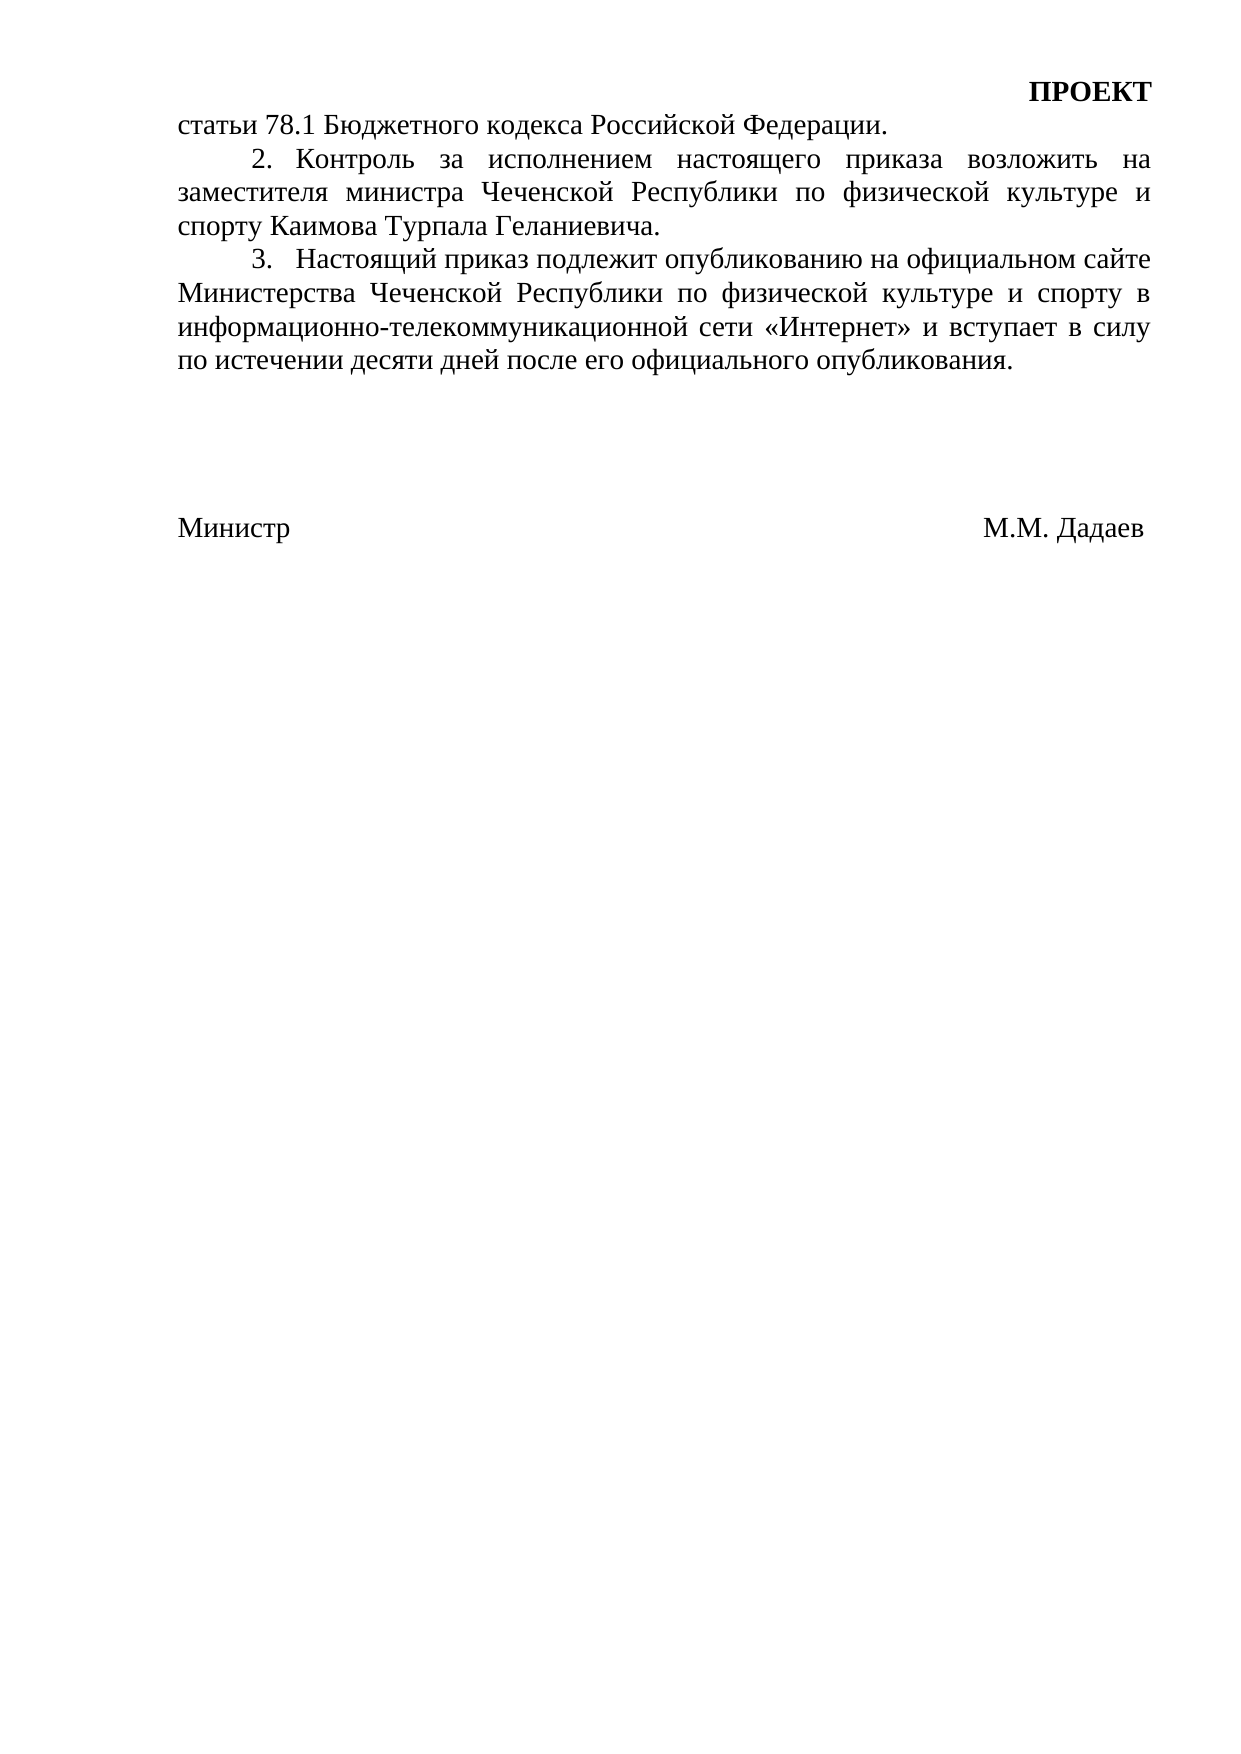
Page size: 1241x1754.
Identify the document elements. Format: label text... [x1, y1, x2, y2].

list Контроль за исполнением настоящего приказа возложить на заместителя министра Чеченской Республики по физической культуре и спорту Каимова Турпала Геланиевича. [177, 141, 1152, 242]
list Настоящий приказ подлежит опубликованию на официальном сайте Министерства Чеченской Республики по физической культуре и спорту в информационно-телекоммуникационной сети «Интернет» и вступает в силу по истечении десяти дней после его официального опубликования. [177, 242, 1152, 376]
text Министр М.М. Дадаев [177, 510, 1152, 543]
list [177, 107, 1152, 141]
